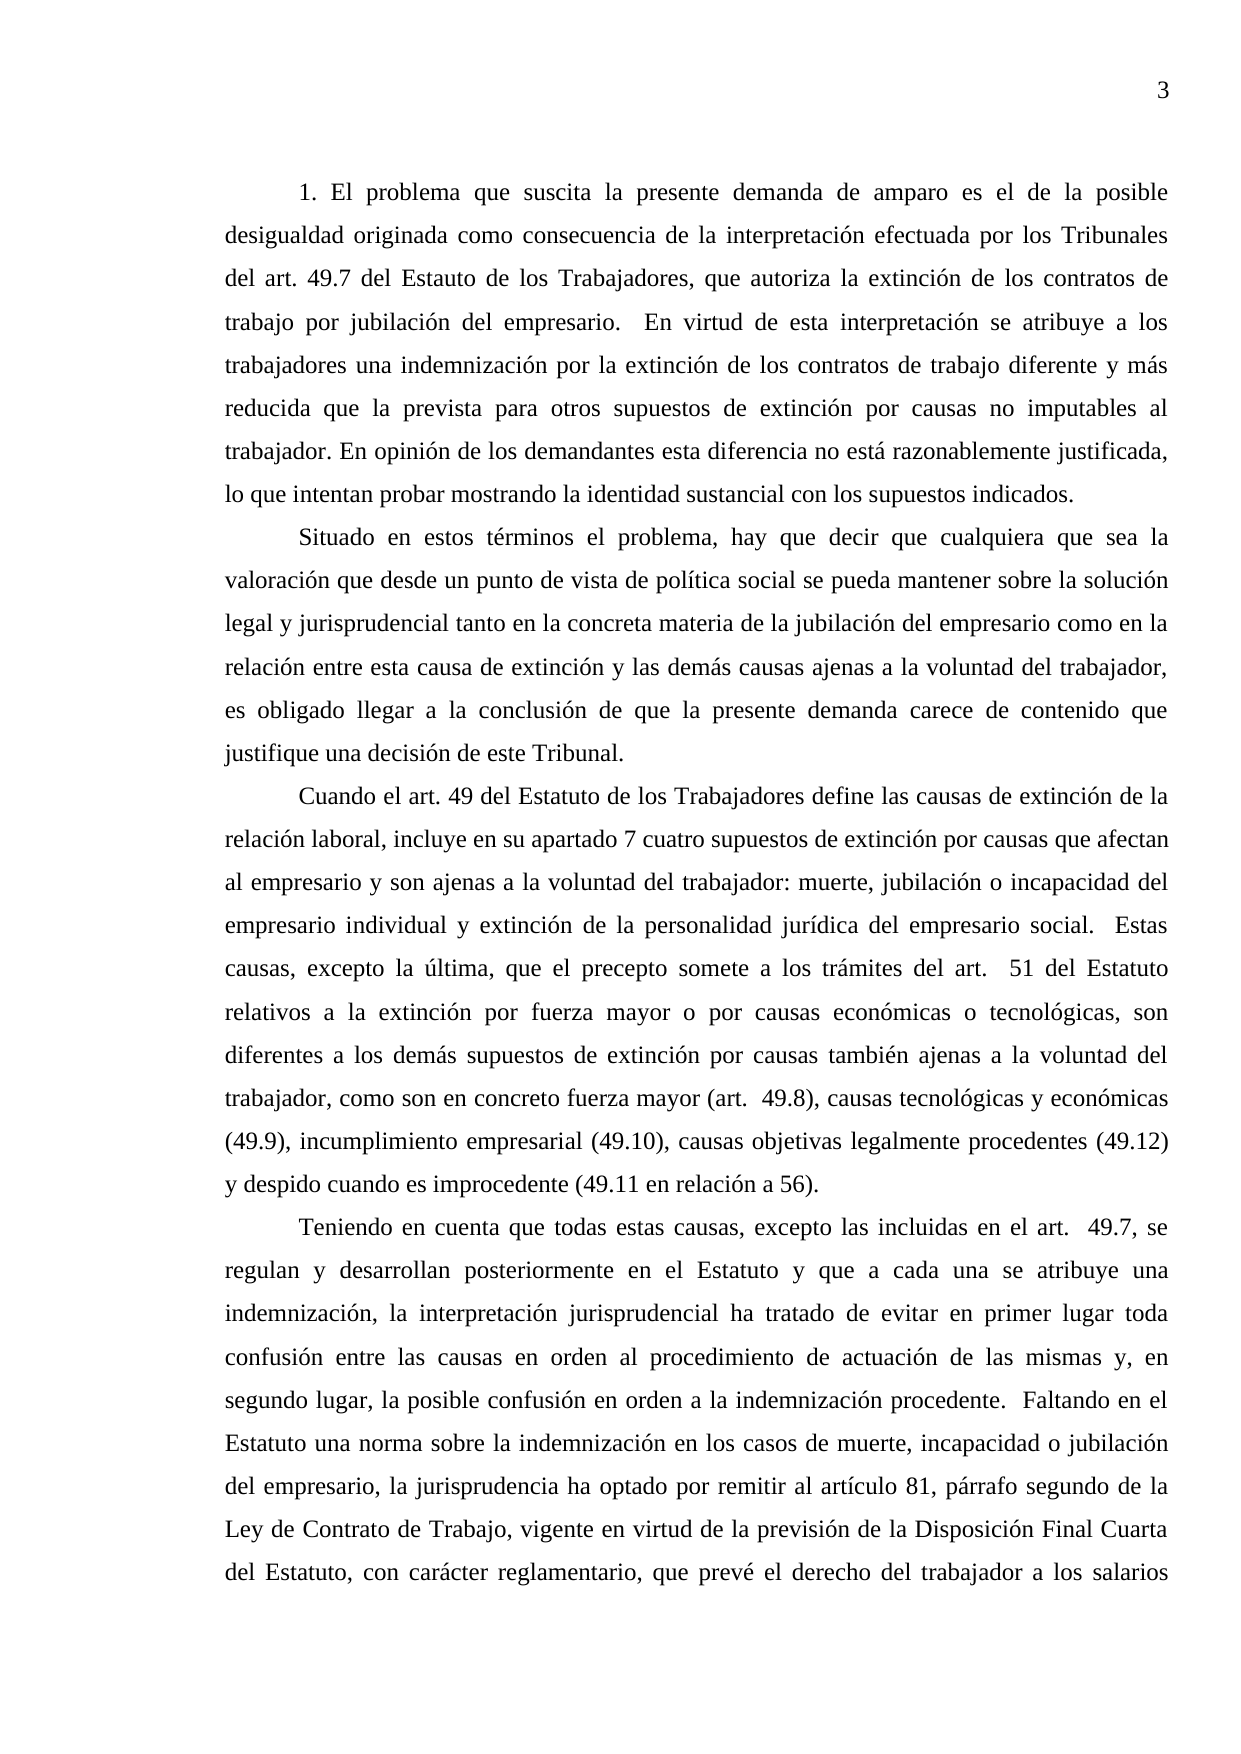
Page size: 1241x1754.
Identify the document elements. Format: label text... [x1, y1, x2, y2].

text Cuando el art. 49 del Estatuto de los Trabajadores define las causas de extinción de la relación laboral, incluye en su apartado 7 cuatro supuestos de extinción por causas que afectan al empresario y son ajenas a la voluntad del trabajador: muerte, jubilación o incapacidad del empresario individual y extinción de la personalidad jurídica del empresario social. Estas causas, excepto la última, que el precepto somete a los trámites del art. 51 del Estatuto relativos a la extinción por fuerza mayor o por causas económicas o tecnológicas, son diferentes a los demás supuestos de extinción por causas también ajenas a la voluntad del trabajador, como son en concreto fuerza mayor (art. 49.8), causas tecnológicas y económicas (49.9), incumplimiento empresarial (49.10), causas objetivas legalmente procedentes (49.12) y despido cuando es improcedente (49.11 en relación a 56). [224, 781, 1169, 1198]
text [224, 1212, 1169, 1586]
text 1. El problema que suscita la presente demanda de amparo es el de la posible desigualdad originada como consecuencia de la interpretación efectuada por los Tribunales del art. 49.7 del Estauto de los Trabajadores, que autoriza la extinción de los contratos de trabajo por jubilación del empresario. En virtud de esta interpretación se atribuye a los trabajadores una indemnización por la extinción de los contratos de trabajo diferente y más reducida que la prevista para otros supuestos de extinción por causas no imputables al trabajador. En opinión de los demandantes esta diferencia no está razonablemente justificada, lo que intentan probar mostrando la identidad sustancial con los supuestos indicados. [224, 177, 1169, 508]
text Situado en estos términos el problema, hay que decir que cualquiera que sea la valoración que desde un punto de vista de política social se pueda mantener sobre la solución legal y jurisprudencial tanto en la concreta materia de la jubilación del empresario como en la relación entre esta causa de extinción y las demás causas ajenas a la voluntad del trabajador, es obligado llegar a la conclusión de que la presente demanda carece de contenido que justifique una decisión de este Tribunal. [224, 522, 1169, 767]
